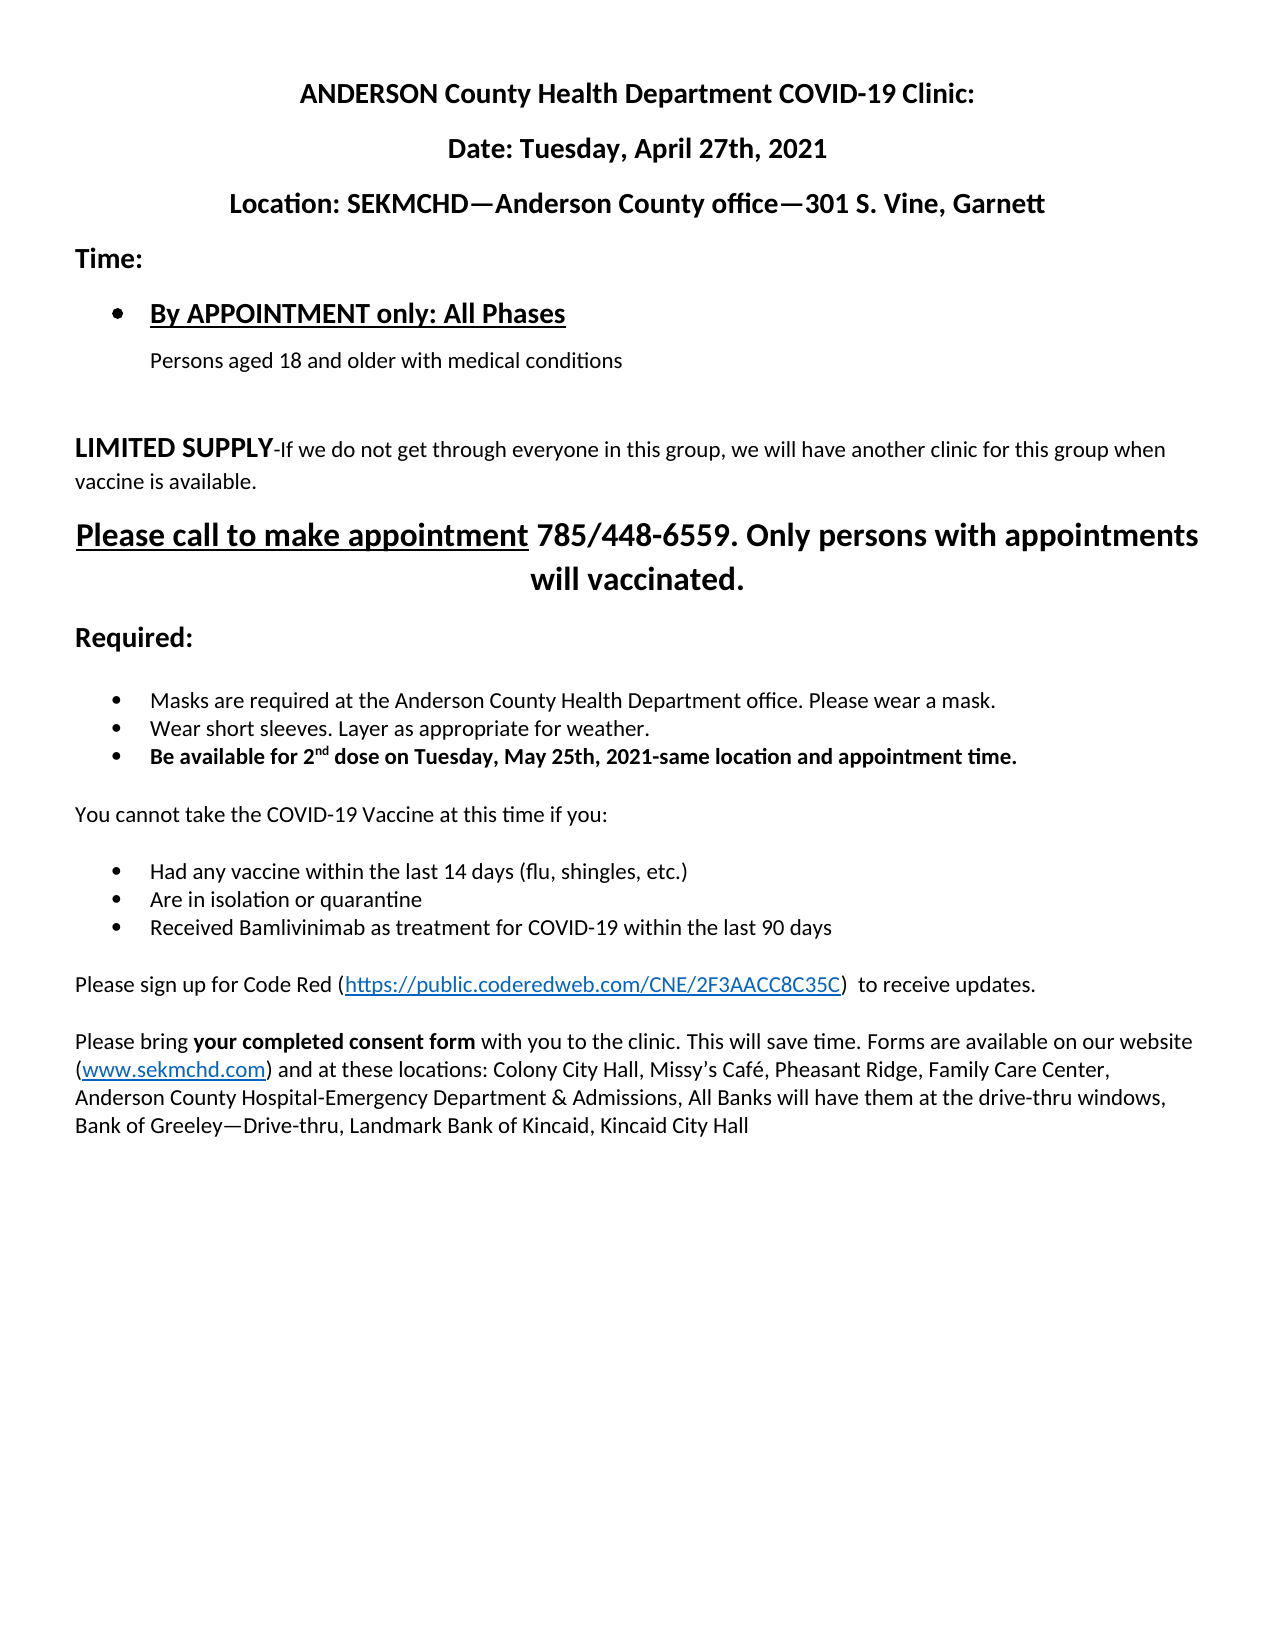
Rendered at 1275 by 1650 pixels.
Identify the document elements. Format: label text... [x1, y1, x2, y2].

text Please call to make appointment 785/448-6559. Only persons with appointments will vaccinated. [75, 514, 1200, 599]
text Location: SEKMCHD—Anderson County office—301 S. Vine, Garnett [75, 185, 1200, 221]
list Are in isolation or quarantine [112, 885, 1200, 913]
list Persons aged 18 and older with medical conditions [150, 334, 1200, 374]
text LIMITED SUPPLY-If we do not get through everyone in this group, we will have another clinic for this group when vaccine is available. [75, 429, 1200, 495]
text Please bring your completed consent form with you to the clinic. This will save time. Forms are available on our website (www.sekmchd.com) and at these locations: Colony City Hall, Missy’s Café, Pheasant Ridge, Family Care Center, Anderson County Hospital-Emergency Department & Admissions, All Banks will have them at the drive-thru windows, Bank of Greeley—Drive-thru, Landmark Bank of Kincaid, Kincaid City Hall [75, 1027, 1200, 1139]
list By APPOINTMENT only: All Phases [112, 295, 1200, 331]
text Please sign up for Code Red (https://public.coderedweb.com/CNE/2F3AACC8C35C) to receive updates. [75, 970, 1200, 998]
list Received Bamlivinimab as treatment for COVID-19 within the last 90 days [112, 913, 1200, 941]
list Had any vaccine within the last 14 days (flu, shingles, etc.) [112, 857, 1200, 885]
list Be available for 2nd dose on Tuesday, May 25th, 2021-same location and appointment time. [112, 742, 1200, 771]
list Wear short sleeves. Layer as appropriate for weather. [112, 714, 1200, 742]
text Date: Tuesday, April 27th, 2021 [75, 130, 1200, 166]
text Required: [75, 619, 1200, 654]
list Masks are required at the Anderson County Health Department office. Please wear a mask. [112, 686, 1200, 714]
text Time: [75, 240, 1200, 276]
text You cannot take the COVID-19 Vaccine at this time if you: [75, 800, 1200, 828]
text ANDERSON County Health Department COVID-19 Clinic: [75, 75, 1200, 111]
